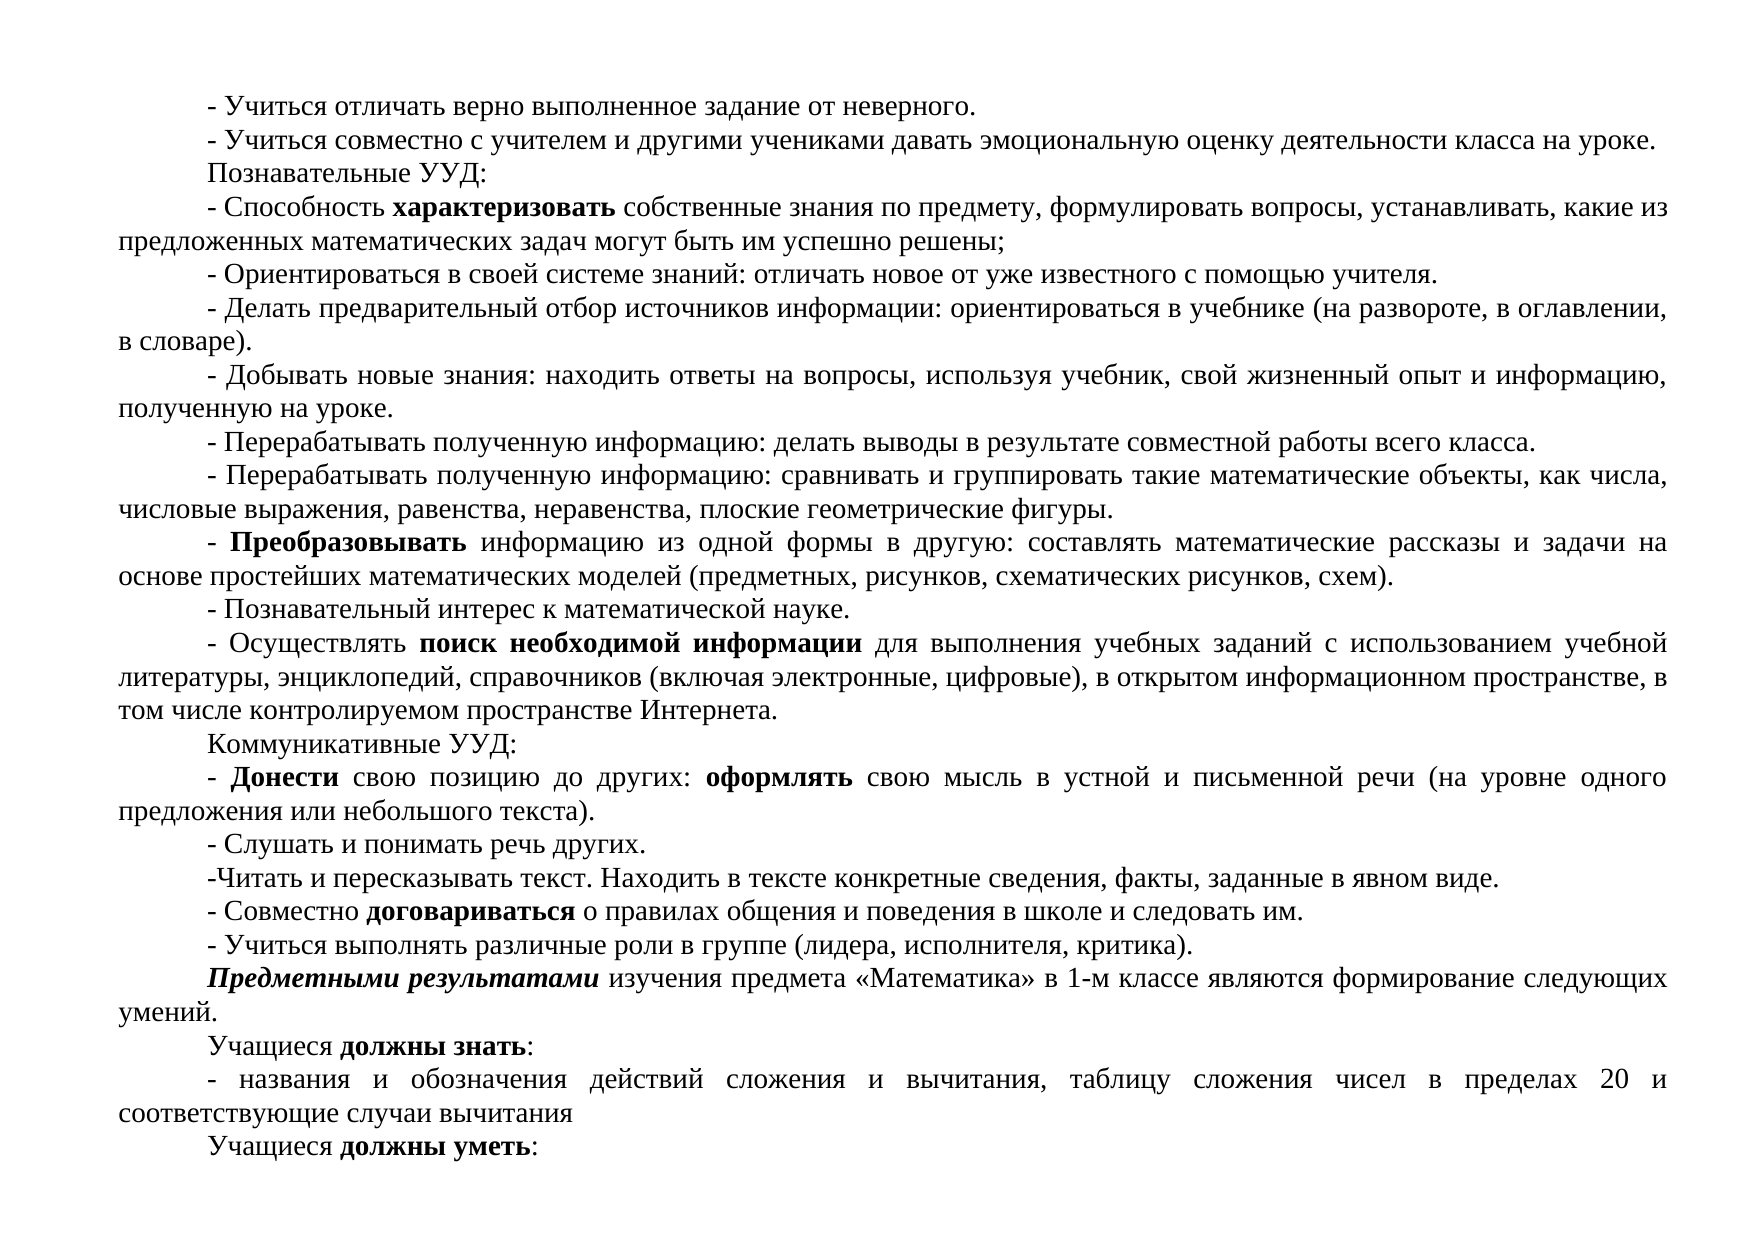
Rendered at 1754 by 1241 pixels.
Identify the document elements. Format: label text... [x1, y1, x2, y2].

text Познавательные УУД: [118, 156, 1668, 189]
text - Слушать и понимать речь других. [118, 826, 1668, 860]
text - Ориентироваться в своей системе знаний: отличать новое от уже известного с помощью учителя. [118, 256, 1668, 290]
text Учащиеся должны уметь: [118, 1128, 1668, 1162]
text -Читать и пересказывать текст. Находить в тексте конкретные сведения, факты, заданные в явном виде. [118, 860, 1668, 893]
text Коммуникативные УУД: [118, 726, 1668, 759]
text - Осуществлять поиск необходимой информации для выполнения учебных заданий с использованием учебной литературы, энциклопедий, справочников (включая электронные, цифровые), в открытом информационном пространстве, в том числе контролируемом пространстве Интернета. [118, 625, 1668, 726]
text - Перерабатывать полученную информацию: делать выводы в результате совместной работы всего класса. [118, 424, 1668, 457]
text - Делать предварительный отбор источников информации: ориентироваться в учебнике (на развороте, в оглавлении, в словаре). [118, 290, 1668, 357]
text - названия и обозначения действий сложения и вычитания, таблицу сложения чисел в пределах 20 и соответствующие случаи вычитания [118, 1061, 1668, 1128]
text - Способность характеризовать собственные знания по предмету, формулировать вопросы, устанавливать, какие из предложенных математических задач могут быть им успешно решены; [118, 189, 1668, 256]
text - Учиться выполнять различные роли в группе (лидера, исполнителя, критика). [118, 927, 1668, 961]
text - Донести свою позицию до других: оформлять свою мысль в устной и письменной речи (на уровне одного предложения или небольшого текста). [118, 759, 1668, 826]
text - Совместно договариваться о правилах общения и поведения в школе и следовать им. [118, 893, 1668, 927]
text - Учиться совместно с учителем и другими учениками давать эмоциональную оценку деятельности класса на уроке. [118, 122, 1668, 156]
text - Преобразовывать информацию из одной формы в другую: составлять математические рассказы и задачи на основе простейших математических моделей (предметных, рисунков, схематических рисунков, схем). [118, 524, 1668, 592]
text - Познавательный интерес к математической науке. [118, 592, 1668, 625]
text - Перерабатывать полученную информацию: сравнивать и группировать такие математические объекты, как числа, числовые выражения, равенства, неравенства, плоские геометрические фигуры. [118, 457, 1668, 524]
text Предметными результатами изучения предмета «Математика» в 1-м классе являются формирование следующих умений. [118, 961, 1668, 1028]
text Учащиеся должны знать: [118, 1028, 1668, 1061]
text - Учиться отличать верно выполненное задание от неверного. [118, 88, 1668, 122]
text - Добывать новые знания: находить ответы на вопросы, используя учебник, свой жизненный опыт и информацию, полученную на уроке. [118, 357, 1668, 424]
